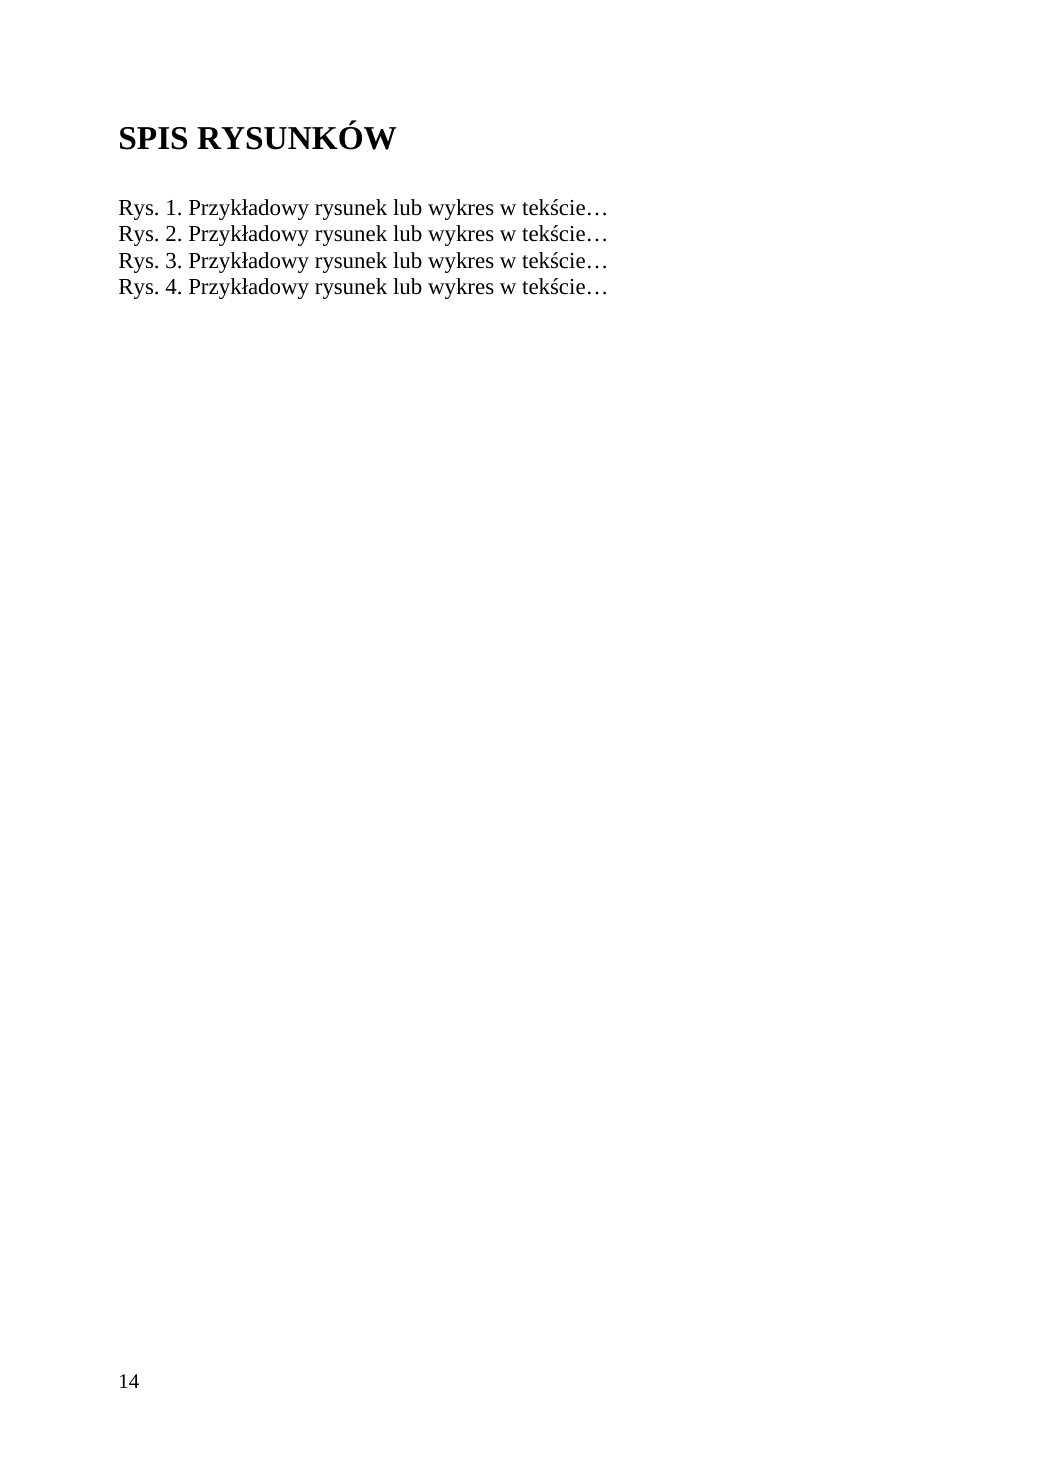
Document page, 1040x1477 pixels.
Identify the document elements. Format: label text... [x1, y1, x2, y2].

text Rys. 1. Przykładowy rysunek lub wykres w tekście… [118, 194, 921, 220]
text Rys. 4. Przykładowy rysunek lub wykres w tekście… [118, 273, 921, 299]
text Rys. 3. Przykładowy rysunek lub wykres w tekście… [118, 247, 921, 273]
subtitle Spis rysunków [118, 118, 921, 156]
text Rys. 2. Przykładowy rysunek lub wykres w tekście… [118, 220, 921, 247]
